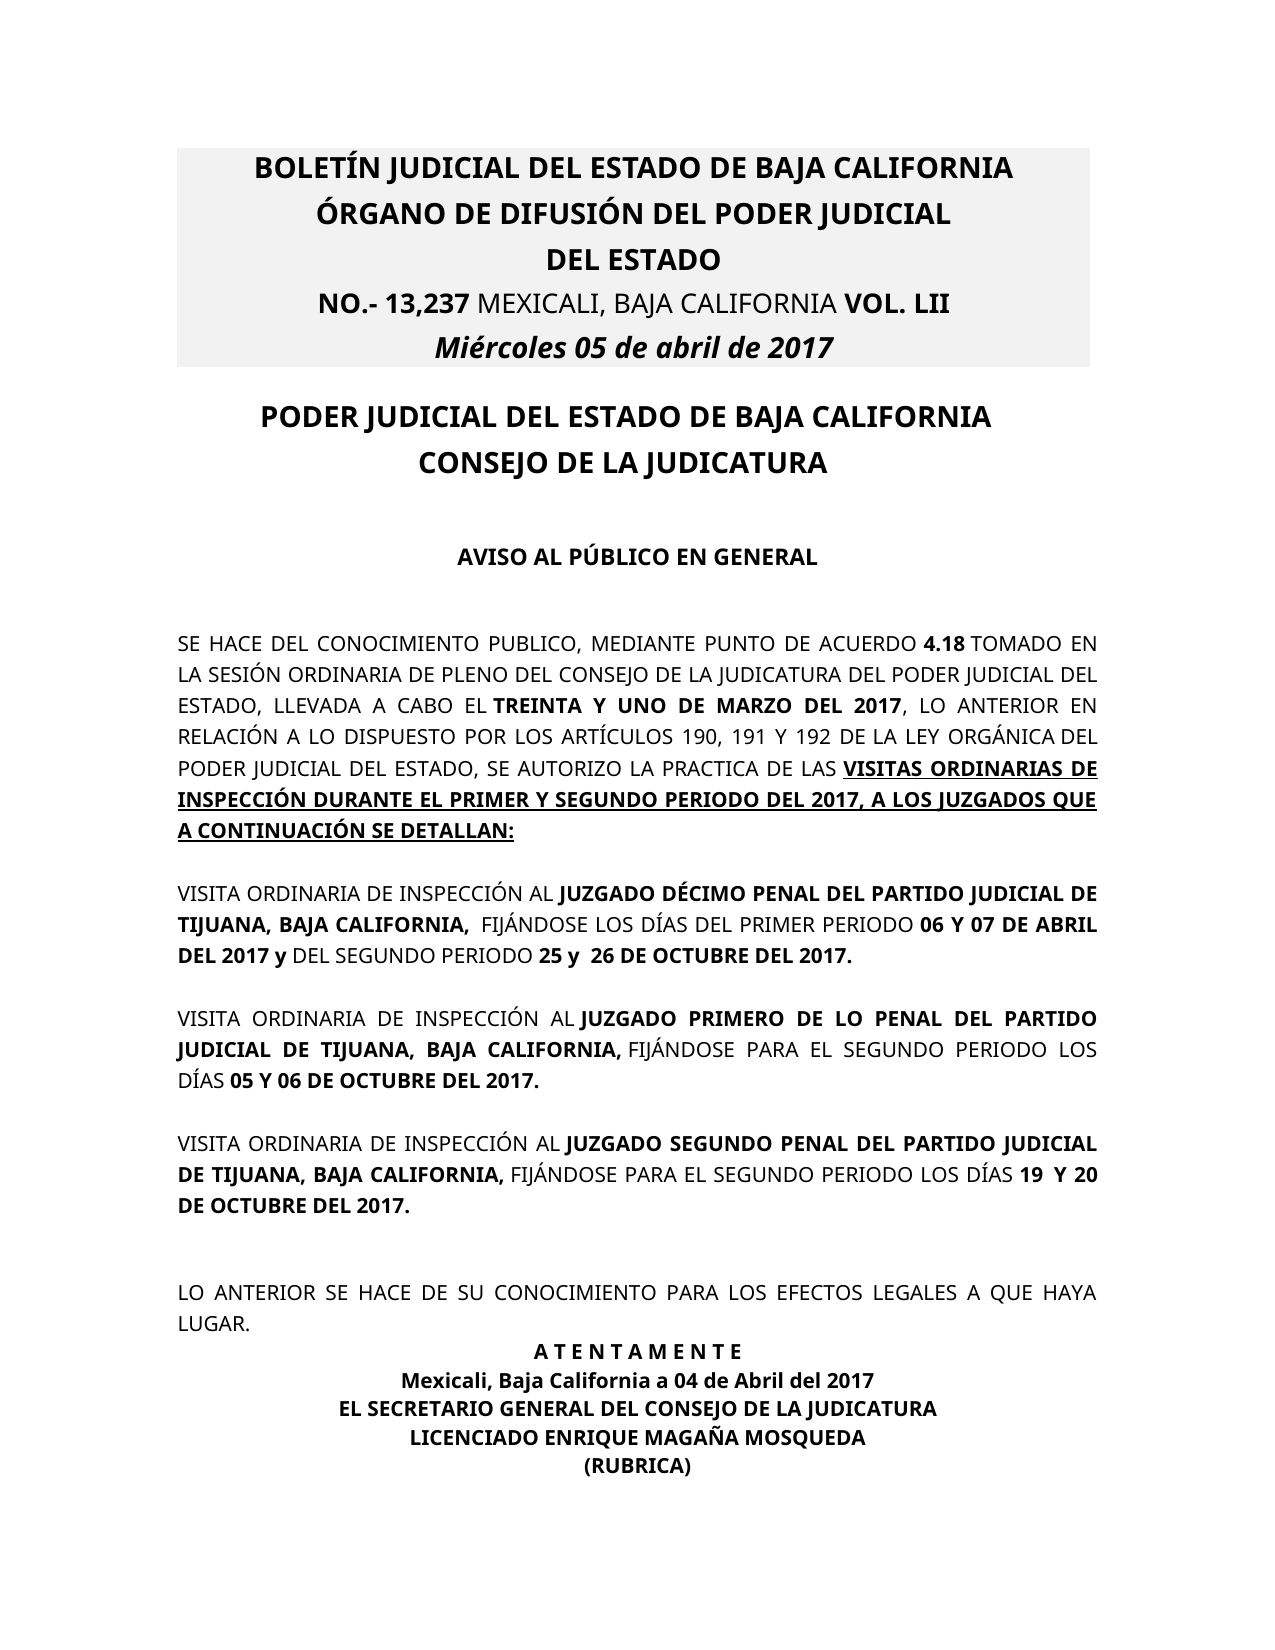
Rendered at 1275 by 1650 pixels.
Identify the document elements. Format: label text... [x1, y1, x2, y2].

text Mexicali, Baja California a 04 de Abril del 2017 [177, 1366, 1098, 1394]
text AVISO AL PÚBLICO EN GENERAL [177, 541, 1098, 572]
text (RUBRICA) [177, 1451, 1098, 1480]
text VISITA ORDINARIA DE INSPECCIÓN AL JUZGADO PRIMERO DE LO PENAL DEL PARTIDO JUDICIAL DE TIJUANA, BAJA CALIFORNIA, FIJÁNDOSE PARA EL SEGUNDO PERIODO LOS DÍAS 05 Y 06 DE OCTUBRE DEL 2017. [177, 1001, 1098, 1095]
text A T E N T A M E N T E [177, 1337, 1098, 1366]
text LICENCIADO ENRIQUE MAGAÑA MOSQUEDA [177, 1423, 1098, 1451]
text VISITA ORDINARIA DE INSPECCIÓN AL JUZGADO SEGUNDO PENAL DEL PARTIDO JUDICIAL DE TIJUANA, BAJA CALIFORNIA, FIJÁNDOSE PARA EL SEGUNDO PERIODO LOS DÍAS 19 Y 20 DE OCTUBRE DEL 2017. [177, 1126, 1098, 1220]
text PODER JUDICIAL DEL ESTADO DE BAJA CALIFORNIA [177, 396, 1068, 436]
text VISITA ORDINARIA DE INSPECCIÓN AL JUZGADO DÉCIMO PENAL DEL PARTIDO JUDICIAL DE TIJUANA, BAJA CALIFORNIA, FIJÁNDOSE LOS DÍAS DEL PRIMER PERIODO 06 Y 07 DE ABRIL DEL 2017 y DEL SEGUNDO PERIODO 25 y 26 DE OCTUBRE DEL 2017. [177, 876, 1098, 970]
text SE HACE DEL CONOCIMIENTO PUBLICO, MEDIANTE PUNTO DE ACUERDO 4.18 TOMADO EN LA SESIÓN ORDINARIA DE PLENO DEL CONSEJO DE LA JUDICATURA DEL PODER JUDICIAL DEL ESTADO, LLEVADA A CABO EL TREINTA Y UNO DE MARZO DEL 2017, LO ANTERIOR EN RELACIÓN A LO DISPUESTO POR LOS ARTÍCULOS 190, 191 Y 192 DE LA LEY ORGÁNICA DEL PODER JUDICIAL DEL ESTADO, SE AUTORIZO LA PRACTICA DE LAS VISITAS ORDINARIAS DE INSPECCIÓN DURANTE EL PRIMER Y SEGUNDO PERIODO DEL 2017, A LOS JUZGADOS QUE A CONTINUACIÓN SE DETALLAN: [177, 626, 1098, 845]
table_header BOLETÍN JUDICIAL DEL ESTADO DE BAJA CALIFORNIA ÓRGANO DE DIFUSIÓN DEL PODER JUDICIAL DEL ESTADO NO.- 13,237 MEXICALI, BAJA CALIFORNIA VOL. LII Miércoles 05 de abril de 2017 [166, 148, 1101, 370]
text CONSEJO DE LA JUDICATURA [177, 442, 1068, 482]
text LO ANTERIOR SE HACE DE SU CONOCIMIENTO PARA LOS EFECTOS LEGALES A QUE HAYA LUGAR. [177, 1275, 1098, 1337]
text EL SECRETARIO GENERAL DEL CONSEJO DE LA JUDICATURA [177, 1394, 1098, 1423]
